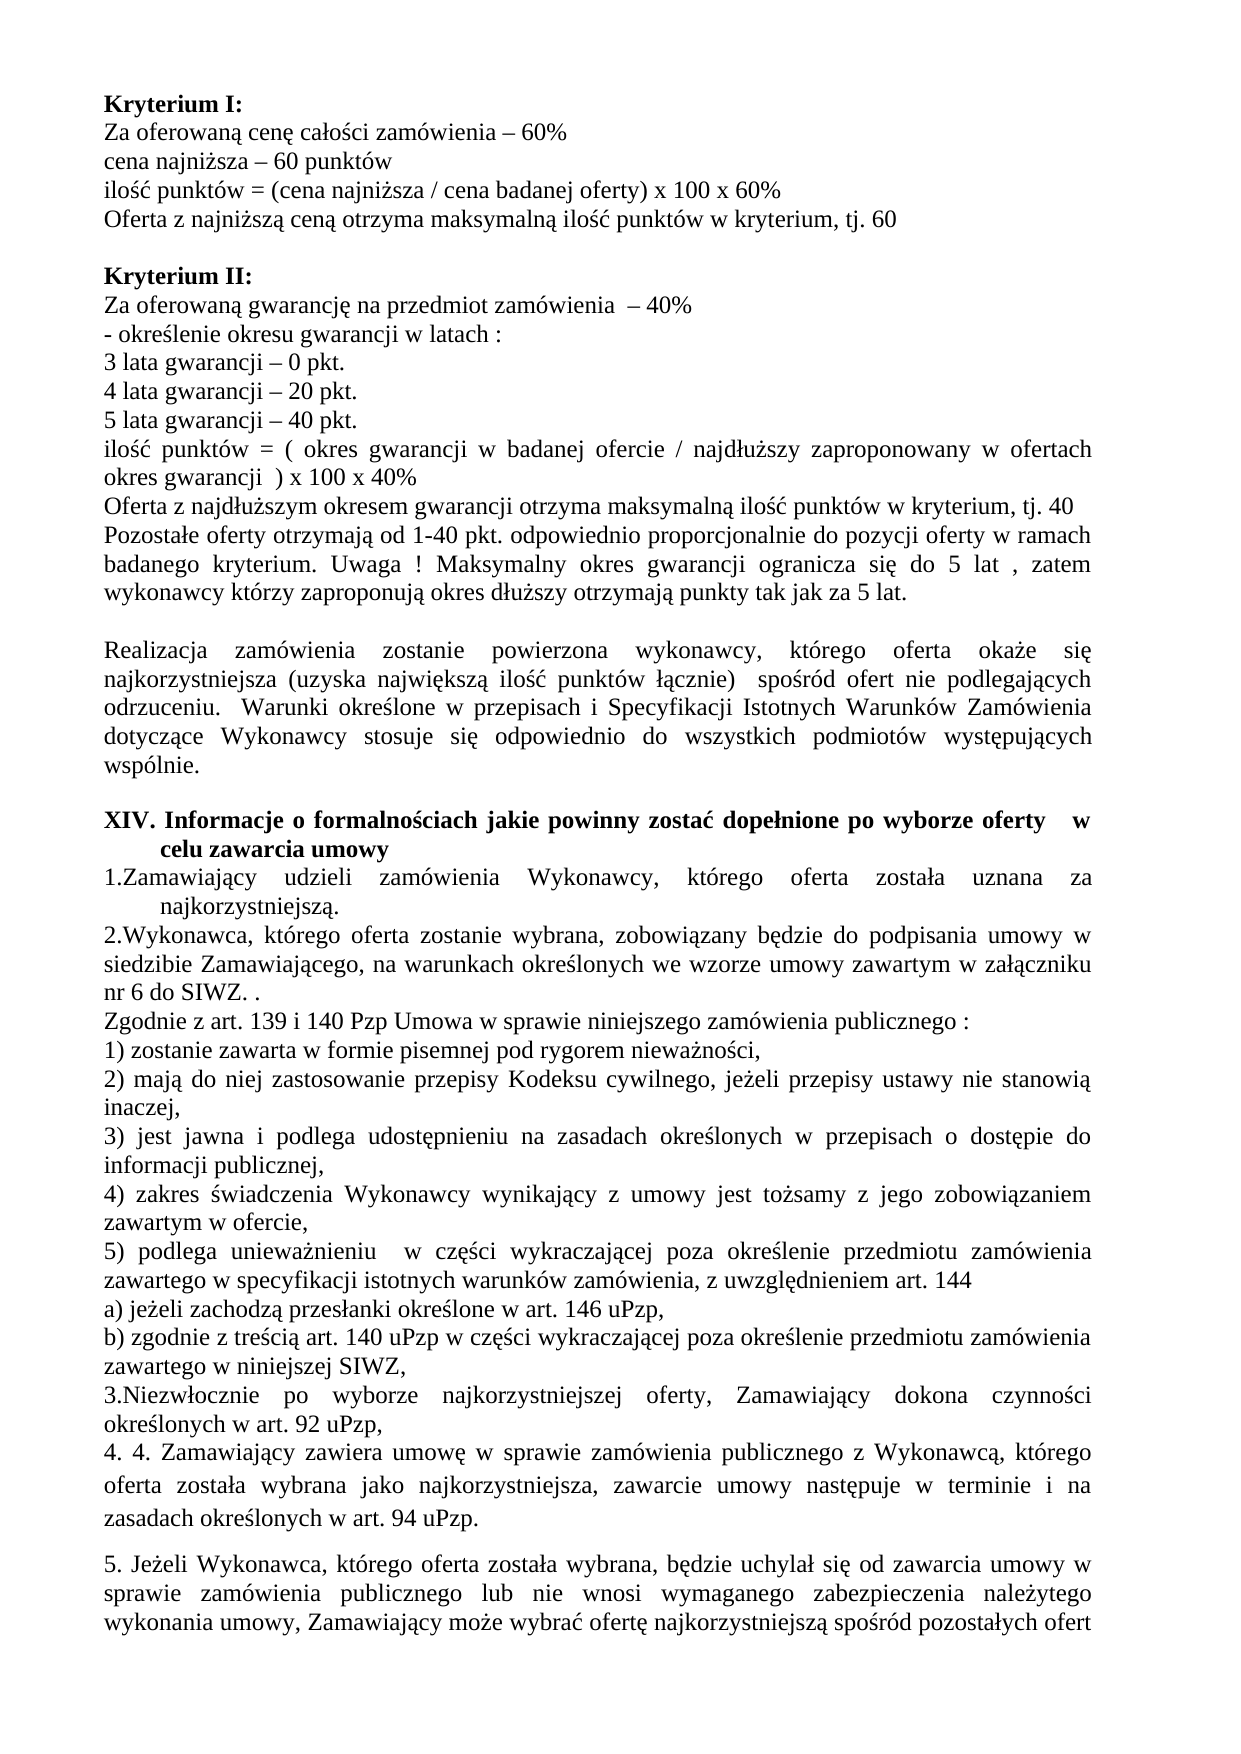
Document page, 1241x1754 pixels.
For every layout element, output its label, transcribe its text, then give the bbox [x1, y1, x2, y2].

text 1.Zamawiający udzieli zamówienia Wykonawcy, którego oferta została uznana za najkorzystniejszą. [103, 862, 1093, 920]
text 5 lata gwarancji – 40 pkt. [103, 405, 1093, 434]
text 4. 4. Zamawiający zawiera umowę w sprawie zamówienia publicznego z Wykonawcą, którego oferta została wybrana jako najkorzystniejsza, zawarcie umowy następuje w terminie i na zasadach określonych w art. 94 uPzp. [103, 1437, 1093, 1532]
text Realizacja zamówienia zostanie powierzona wykonawcy, którego oferta okaże się najkorzystniejsza (uzyska największą ilość punktów łącznie) spośród ofert nie podlegających odrzuceniu. Warunki określone w przepisach i Specyfikacji Istotnych Warunków Zamówienia dotyczące Wykonawcy stosuje się odpowiednio do wszystkich podmiotów występujących wspólnie. [103, 635, 1093, 779]
text Kryterium I: [103, 89, 1093, 117]
text Zgodnie z art. 139 i 140 Pzp Umowa w sprawie niniejszego zamówienia publicznego : [103, 1006, 1093, 1035]
text a) jeżeli zachodzą przesłanki określone w art. 146 uPzp, [103, 1294, 1093, 1322]
text 1) zostanie zawarta w formie pisemnej pod rygorem nieważności, [103, 1035, 1093, 1064]
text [103, 1549, 1093, 1635]
text b) zgodnie z treścią art. 140 uPzp w części wykraczającej poza określenie przedmiotu zamówienia zawartego w niniejszej SIWZ, [103, 1322, 1093, 1380]
text 2.Wykonawca, którego oferta zostanie wybrana, zobowiązany będzie do podpisania umowy w siedzibie Zamawiającego, na warunkach określonych we wzorze umowy zawartym w załączniku nr 6 do SIWZ. . [103, 920, 1093, 1006]
text 2) mają do niej zastosowanie przepisy Kodeksu cywilnego, jeżeli przepisy ustawy nie stanowią inaczej, [103, 1064, 1093, 1121]
text Kryterium II: [103, 261, 1093, 290]
text 3.Niezwłocznie po wyborze najkorzystniejszej oferty, Zamawiający dokona czynności określonych w art. 92 uPzp, [103, 1380, 1093, 1437]
text 4) zakres świadczenia Wykonawcy wynikający z umowy jest tożsamy z jego zobowiązaniem zawartym w ofercie, [103, 1179, 1093, 1236]
text Oferta z najniższą ceną otrzyma maksymalną ilość punktów w kryterium, tj. 60 [103, 204, 1093, 232]
text Oferta z najdłuższym okresem gwarancji otrzyma maksymalną ilość punktów w kryterium, tj. 40 [103, 491, 1093, 520]
text Pozostałe oferty otrzymają od 1-40 pkt. odpowiednio proporcjonalnie do pozycji oferty w ramach badanego kryterium. Uwaga ! Maksymalny okres gwarancji ogranicza się do 5 lat , zatem wykonawcy którzy zaproponują okres dłuższy otrzymają punkty tak jak za 5 lat. [103, 520, 1093, 606]
text - określenie okresu gwarancji w latach : [103, 319, 1093, 347]
text 3) jest jawna i podlega udostępnieniu na zasadach określonych w przepisach o dostępie do informacji publicznej, [103, 1121, 1093, 1179]
text XIV. Informacje o formalnościach jakie powinny zostać dopełnione po wyborze oferty w celu zawarcia umowy [103, 805, 1093, 862]
text Za oferowaną gwarancję na przedmiot zamówienia – 40% [103, 290, 1093, 319]
text 5) podlega unieważnieniu w części wykraczającej poza określenie przedmiotu zamówienia zawartego w specyfikacji istotnych warunków zamówienia, z uwzględnieniem art. 144 [103, 1236, 1093, 1294]
text 4 lata gwarancji – 20 pkt. [103, 376, 1093, 405]
text ilość punktów = ( okres gwarancji w badanej ofercie / najdłuższy zaproponowany w ofertach okres gwarancji ) x 100 x 40% [103, 434, 1093, 491]
text cena najniższa – 60 punktów [103, 146, 1093, 175]
text Za oferowaną cenę całości zamówienia – 60% [103, 117, 1093, 146]
text ilość punktów = (cena najniższa / cena badanej oferty) x 100 x 60% [103, 175, 1093, 204]
text 3 lata gwarancji – 0 pkt. [103, 347, 1093, 376]
